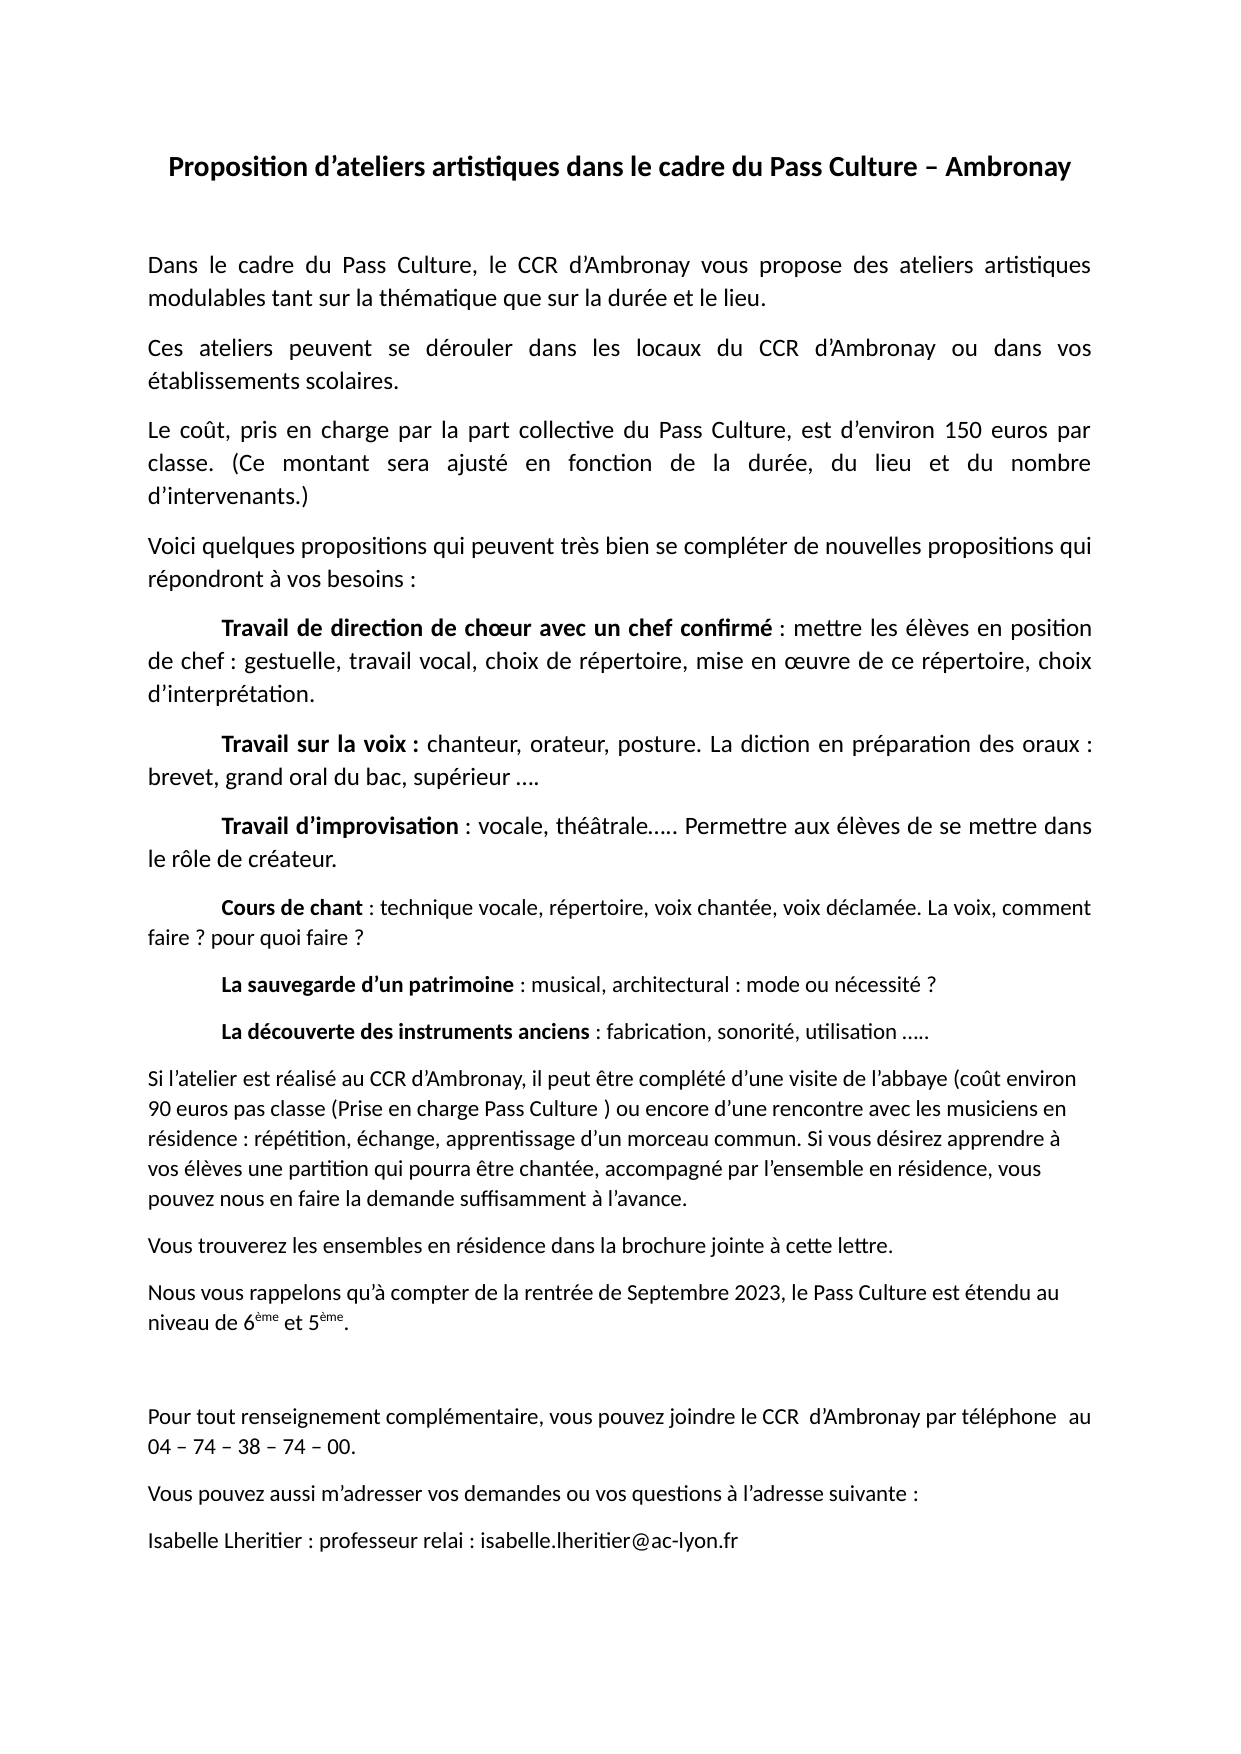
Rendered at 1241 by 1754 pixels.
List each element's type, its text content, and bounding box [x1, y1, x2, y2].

text Travail sur la voix : chanteur, orateur, posture. La diction en préparation des oraux : brevet, grand oral du bac, supérieur …. [148, 728, 1093, 791]
text Isabelle Lheritier : professeur relai : isabelle.lheritier@ac-lyon.fr [148, 1526, 1093, 1554]
text Proposition d’ateliers artistiques dans le cadre du Pass Culture – Ambronay [148, 148, 1093, 183]
text Pour tout renseignement complémentaire, vous pouvez joindre le CCR d’Ambronay par téléphone au 04 – 74 – 38 – 74 – 00. [148, 1402, 1093, 1461]
text Nous vous rappelons qu’à compter de la rentrée de Septembre 2023, le Pass Culture est étendu au niveau de 6ème et 5ème. [148, 1278, 1093, 1337]
text Cours de chant : technique vocale, répertoire, voix chantée, voix déclamée. La voix, comment faire ? pour quoi faire ? [148, 893, 1093, 951]
text Dans le cadre du Pass Culture, le CCR d’Ambronay vous propose des ateliers artistiques modulables tant sur la thématique que sur la durée et le lieu. [148, 249, 1093, 313]
text Si l’atelier est réalisé au CCR d’Ambronay, il peut être complété d’une visite de l’abbaye (coût environ 90 euros pas classe (Prise en charge Pass Culture ) ou encore d’une rencontre avec les musiciens en résidence : répétition, échange, apprentissage d’un morceau commun. Si vous désirez apprendre à vos élèves une partition qui pourra être chantée, accompagné par l’ensemble en résidence, vous pouvez nous en faire la demande suffisamment à l’avance. [148, 1064, 1093, 1213]
text La sauvegarde d’un patrimoine : musical, architectural : mode ou nécessité ? [148, 970, 1093, 998]
text Travail d’improvisation : vocale, théâtrale….. Permettre aux élèves de se mettre dans le rôle de créateur. [148, 810, 1093, 874]
text Voici quelques propositions qui peuvent très bien se compléter de nouvelles propositions qui répondront à vos besoins : [148, 530, 1093, 593]
text Vous trouverez les ensembles en résidence dans la brochure jointe à cette lettre. [148, 1231, 1093, 1259]
text Ces ateliers peuvent se dérouler dans les locaux du CCR d’Ambronay ou dans vos établissements scolaires. [148, 332, 1093, 396]
text Vous pouvez aussi m’adresser vos demandes ou vos questions à l’adresse suivante : [148, 1479, 1093, 1507]
text Travail de direction de chœur avec un chef confirmé : mettre les élèves en position de chef : gestuelle, travail vocal, choix de répertoire, mise en œuvre de ce répertoire, choix d’interprétation. [148, 612, 1093, 709]
text La découverte des instruments anciens : fabrication, sonorité, utilisation ….. [148, 1017, 1093, 1045]
text Le coût, pris en charge par la part collective du Pass Culture, est d’environ 150 euros par classe. (Ce montant sera ajusté en fonction de la durée, du lieu et du nombre d’intervenants.) [148, 414, 1093, 511]
